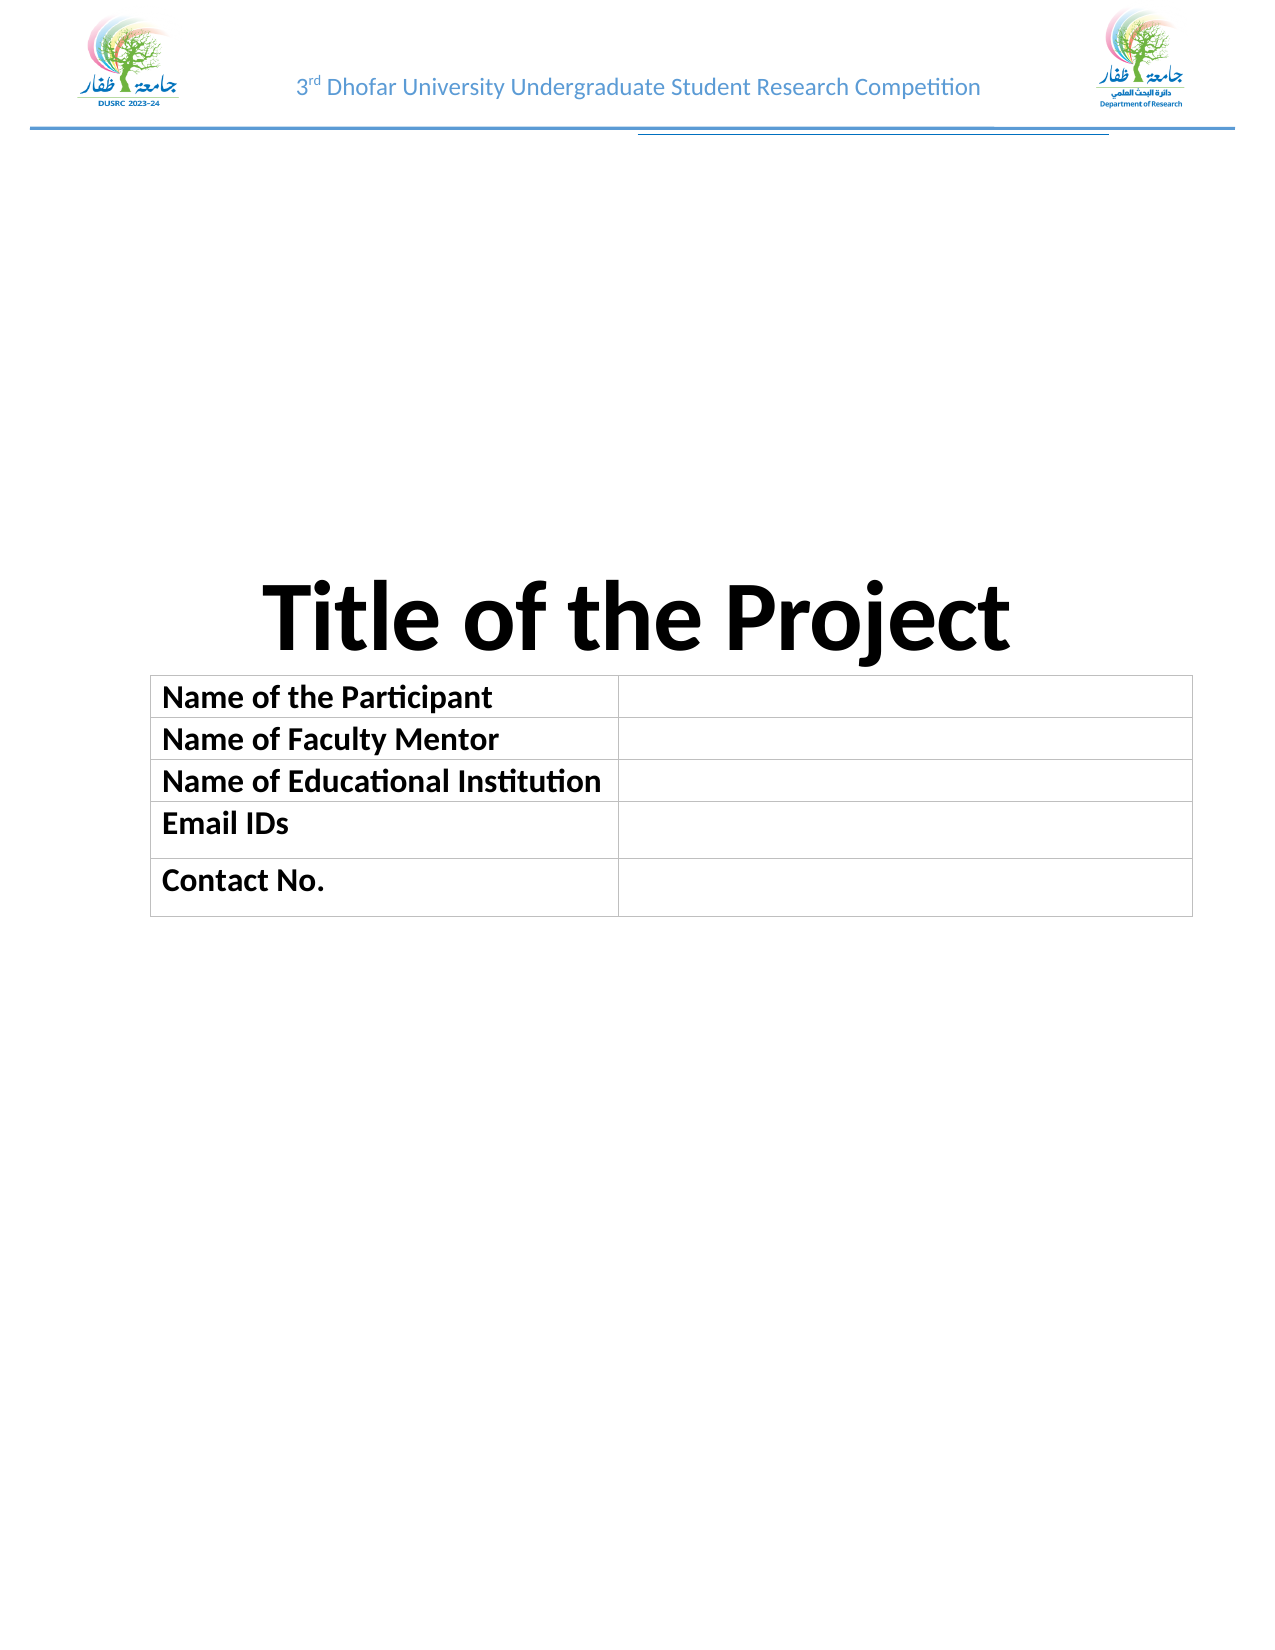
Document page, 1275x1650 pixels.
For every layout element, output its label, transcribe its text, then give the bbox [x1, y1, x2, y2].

table_header Name of the Participant [151, 676, 618, 717]
table_cell [619, 760, 1192, 801]
table_header [619, 676, 1192, 717]
title Title of the Project [150, 553, 1125, 675]
table_cell Email IDs [151, 802, 618, 858]
picture [77, 5, 183, 110]
table_cell Name of Faculty Mentor [151, 718, 618, 759]
table_cell [619, 718, 1192, 759]
table_cell [619, 859, 1192, 916]
table_cell [619, 802, 1192, 858]
table_cell Contact No. [151, 859, 618, 916]
table_cell Name of Educational Institution [151, 760, 618, 801]
picture [1092, 0, 1189, 110]
